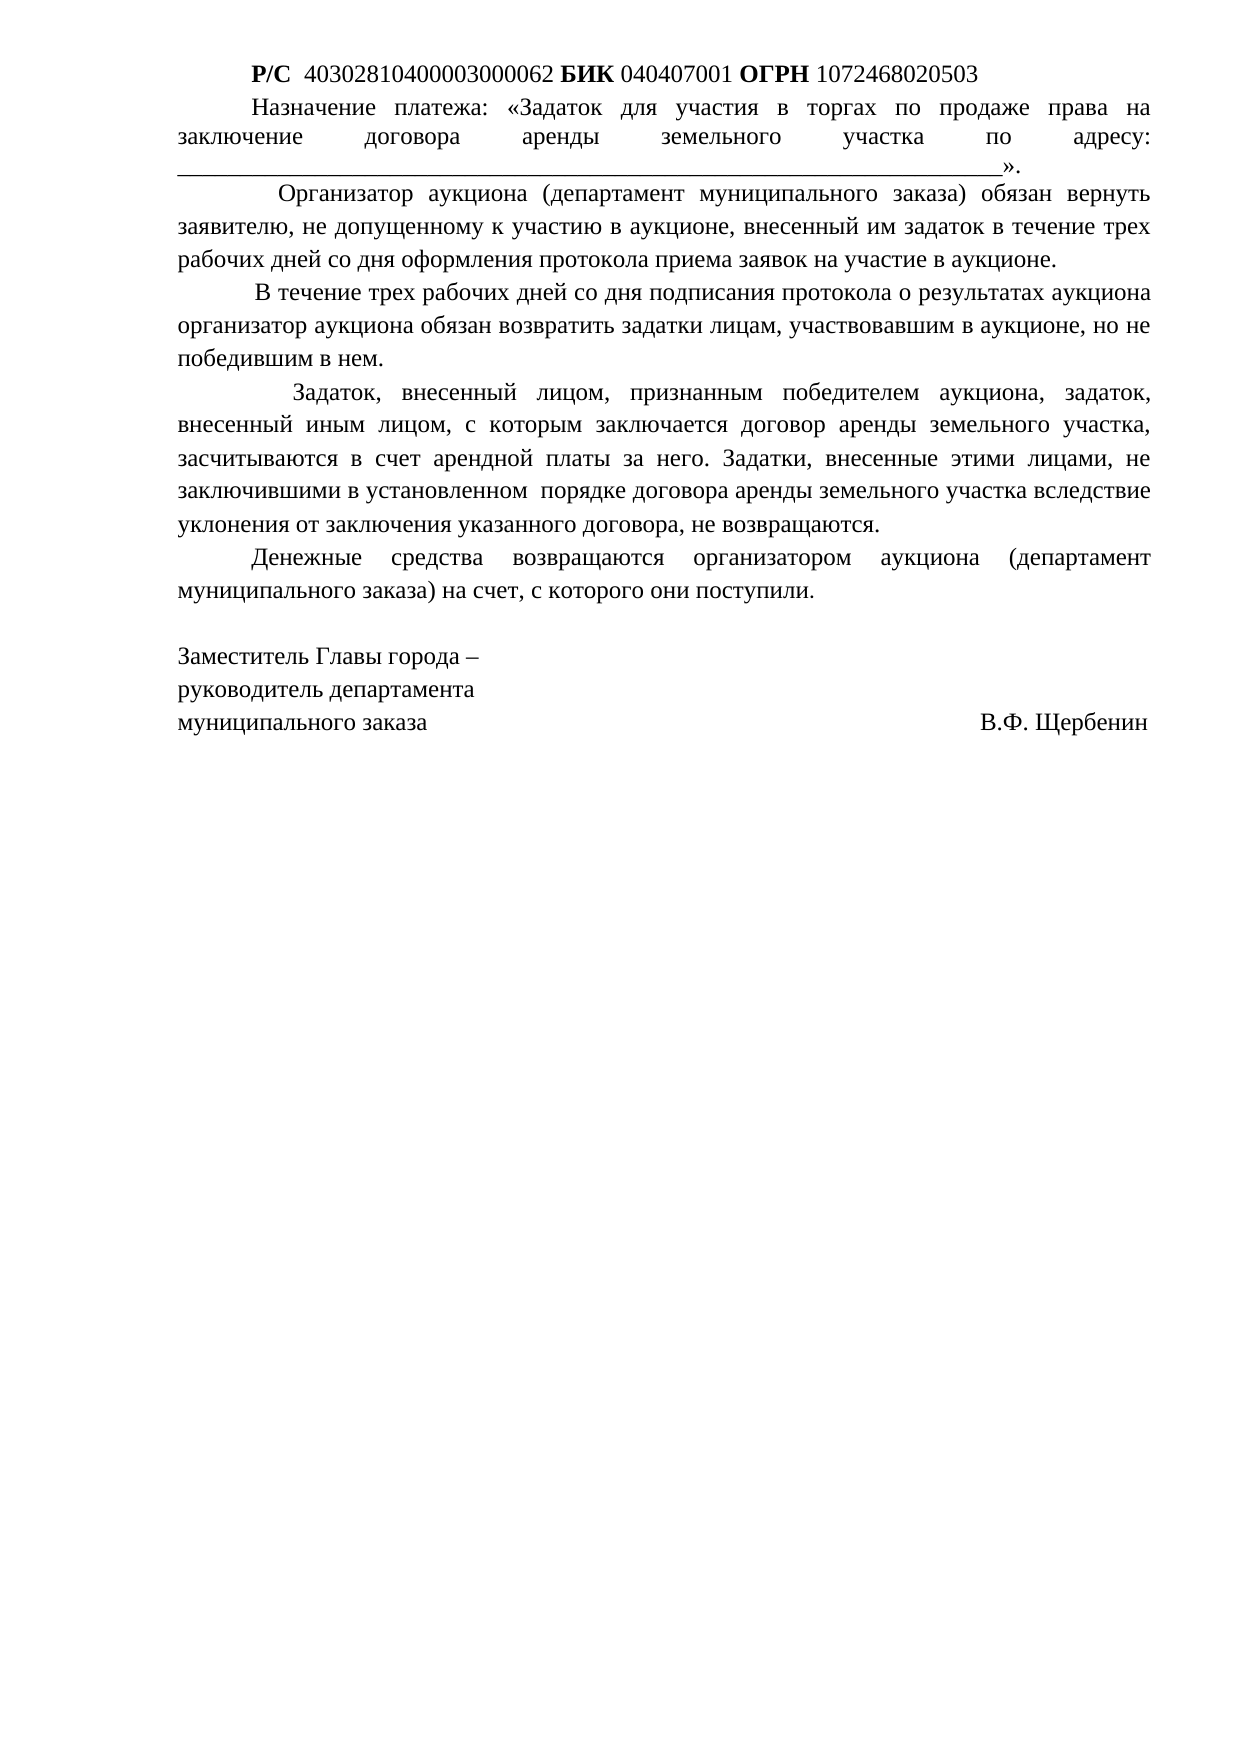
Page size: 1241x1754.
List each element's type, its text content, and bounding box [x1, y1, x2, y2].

text руководитель департамента [177, 674, 1152, 703]
text муниципального заказа В.Ф. Щербенин [177, 707, 1152, 736]
text Денежные средства возвращаются организатором аукциона (департамент муниципального заказа) на счет, с которого они поступили. [177, 542, 1152, 604]
text Задаток, внесенный лицом, признанным победителем аукциона, задаток, внесенный иным лицом, с которым заключается договор аренды земельного участка, засчитываются в счет арендной платы за него. Задатки, внесенные этими лицами, не заключившими в установленном порядке договора аренды земельного участка вследствие уклонения от заключения указанного договора, не возвращаются. [177, 377, 1152, 537]
text В течение трех рабочих дней со дня подписания протокола о результатах аукциона организатор аукциона обязан возвратить задатки лицам, участвовавшим в аукционе, но не победившим в нем. [177, 277, 1152, 372]
title Назначение платежа: «Задаток для участия в торгах по продаже права на заключение договора аренды земельного участка по адресу: __________________________________________________________________». [177, 92, 1152, 178]
text Организатор аукциона (департамент муниципального заказа) обязан вернуть заявителю, не допущенному к участию в аукционе, внесенный им задаток в течение трех рабочих дней со дня оформления протокола приема заявок на участие в аукционе. [177, 178, 1152, 273]
text Заместитель Главы города – [177, 641, 1152, 670]
text Р/С 40302810400003000062 БИК 040407001 ОГРН 1072468020503 [177, 59, 1152, 88]
